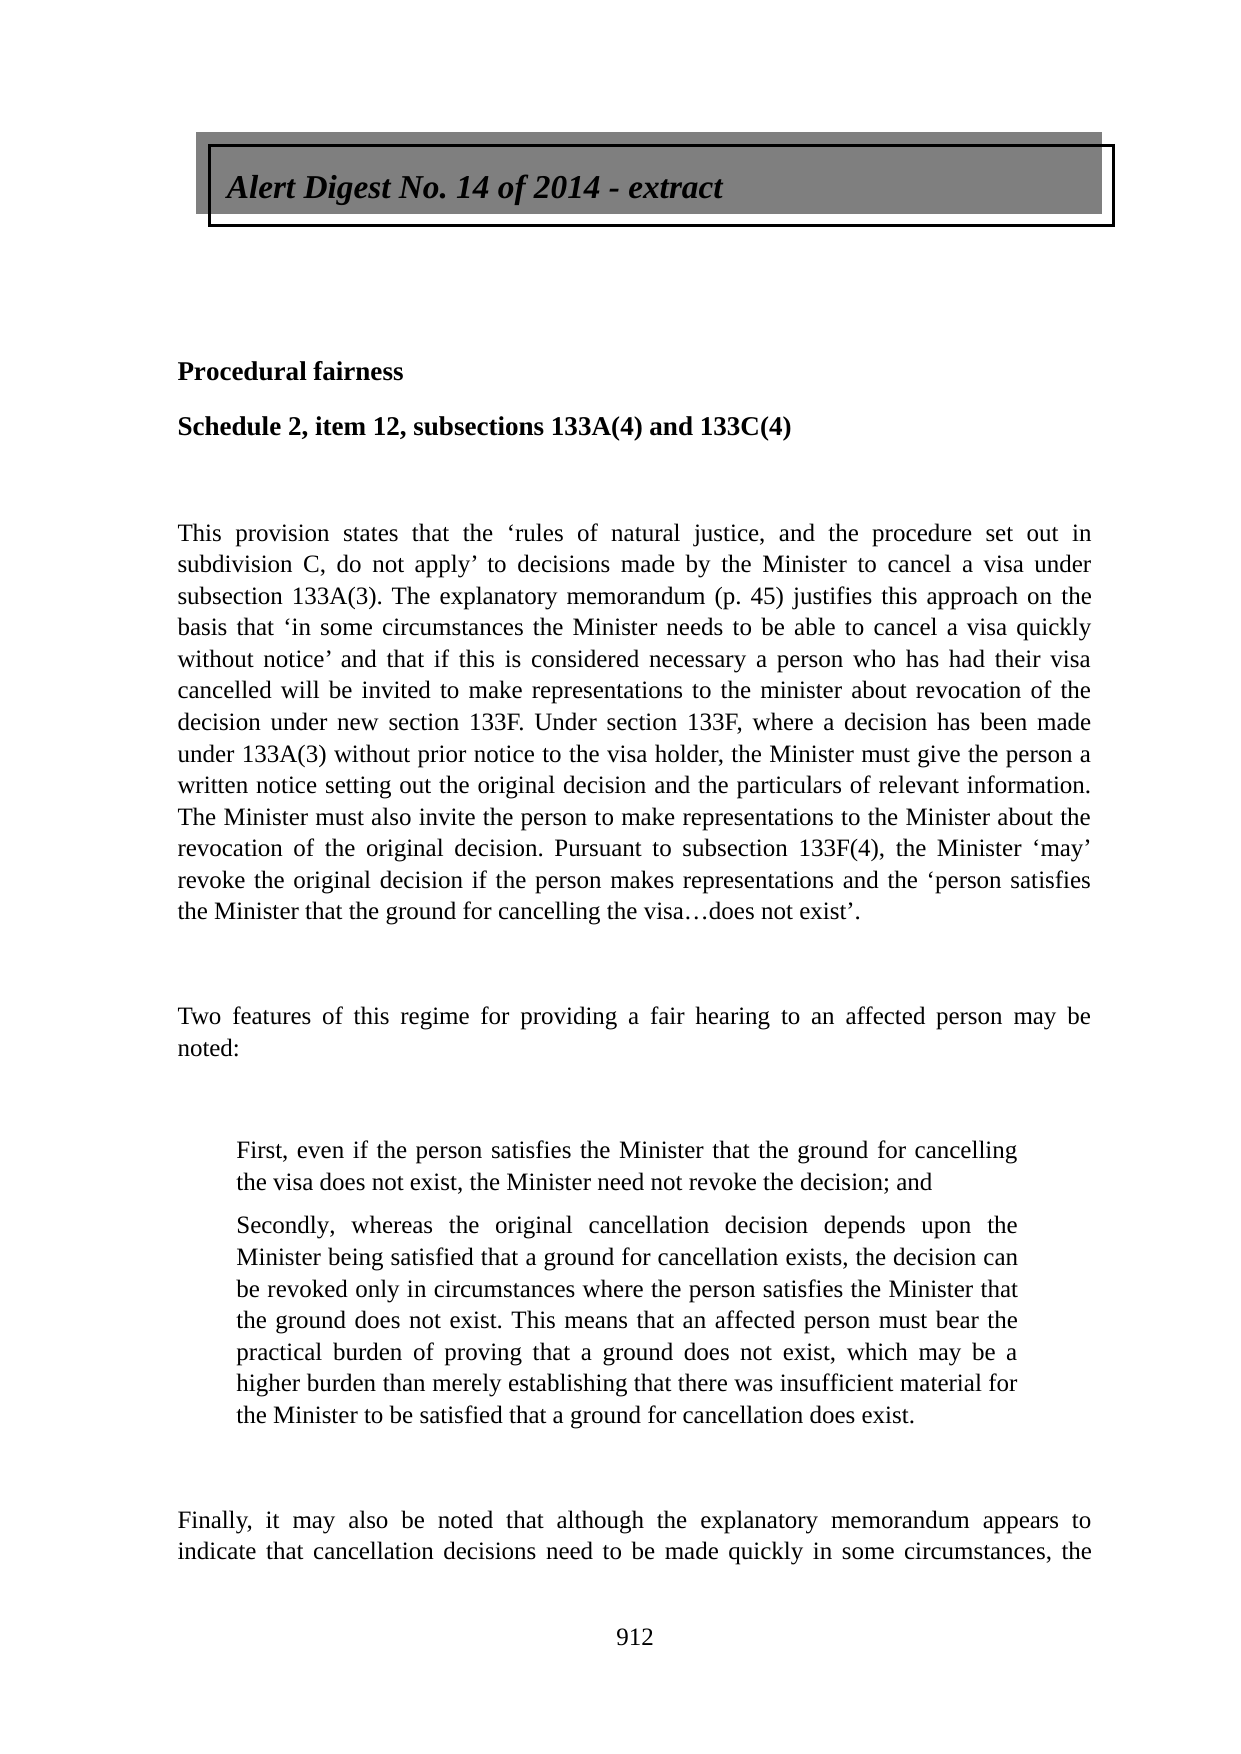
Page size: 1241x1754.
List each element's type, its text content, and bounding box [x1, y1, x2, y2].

text First, even if the person satisfies the Minister that the ground for cancelling the visa does not exist, the Minister need not revoke the decision; and [236, 1135, 1019, 1195]
text Schedule 2, item 12, subsections 133A(4) and 133C(4) [177, 410, 1092, 441]
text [177, 1505, 1092, 1565]
text Two features of this regime for providing a fair hearing to an affected person may be noted: [177, 1001, 1092, 1062]
text This provision states that the ‘rules of natural justice, and the procedure set out in subdivision C, do not apply’ to decisions made by the Minister to cancel a visa under subsection 133A(3). The explanatory memorandum (p. 45) justifies this approach on the basis that ‘in some circumstances the Minister needs to be able to cancel a visa quickly without notice’ and that if this is considered necessary a person who has had their visa cancelled will be invited to make representations to the minister about revocation of the decision under new section 133F. Under section 133F, where a decision has been made under 133A(3) without prior notice to the visa holder, the Minister must give the person a written notice setting out the original decision and the particulars of relevant information. The Minister must also invite the person to make representations to the Minister about the revocation of the original decision. Pursuant to subsection 133F(4), the Minister ‘may’ revoke the original decision if the person makes representations and the ‘person satisfies the Minister that the ground for cancelling the visa…does not exist’. [177, 518, 1092, 925]
text Secondly, whereas the original cancellation decision depends upon the Minister being satisfied that a ground for cancellation exists, the decision can be revoked only in circumstances where the person satisfies the Minister that the ground does not exist. This means that an affected person must bear the practical burden of proving that a ground does not exist, which may be a higher burden than merely establishing that there was insufficient material for the Minister to be satisfied that a ground for cancellation does exist. [236, 1211, 1019, 1429]
text Procedural fairness [177, 355, 1092, 386]
